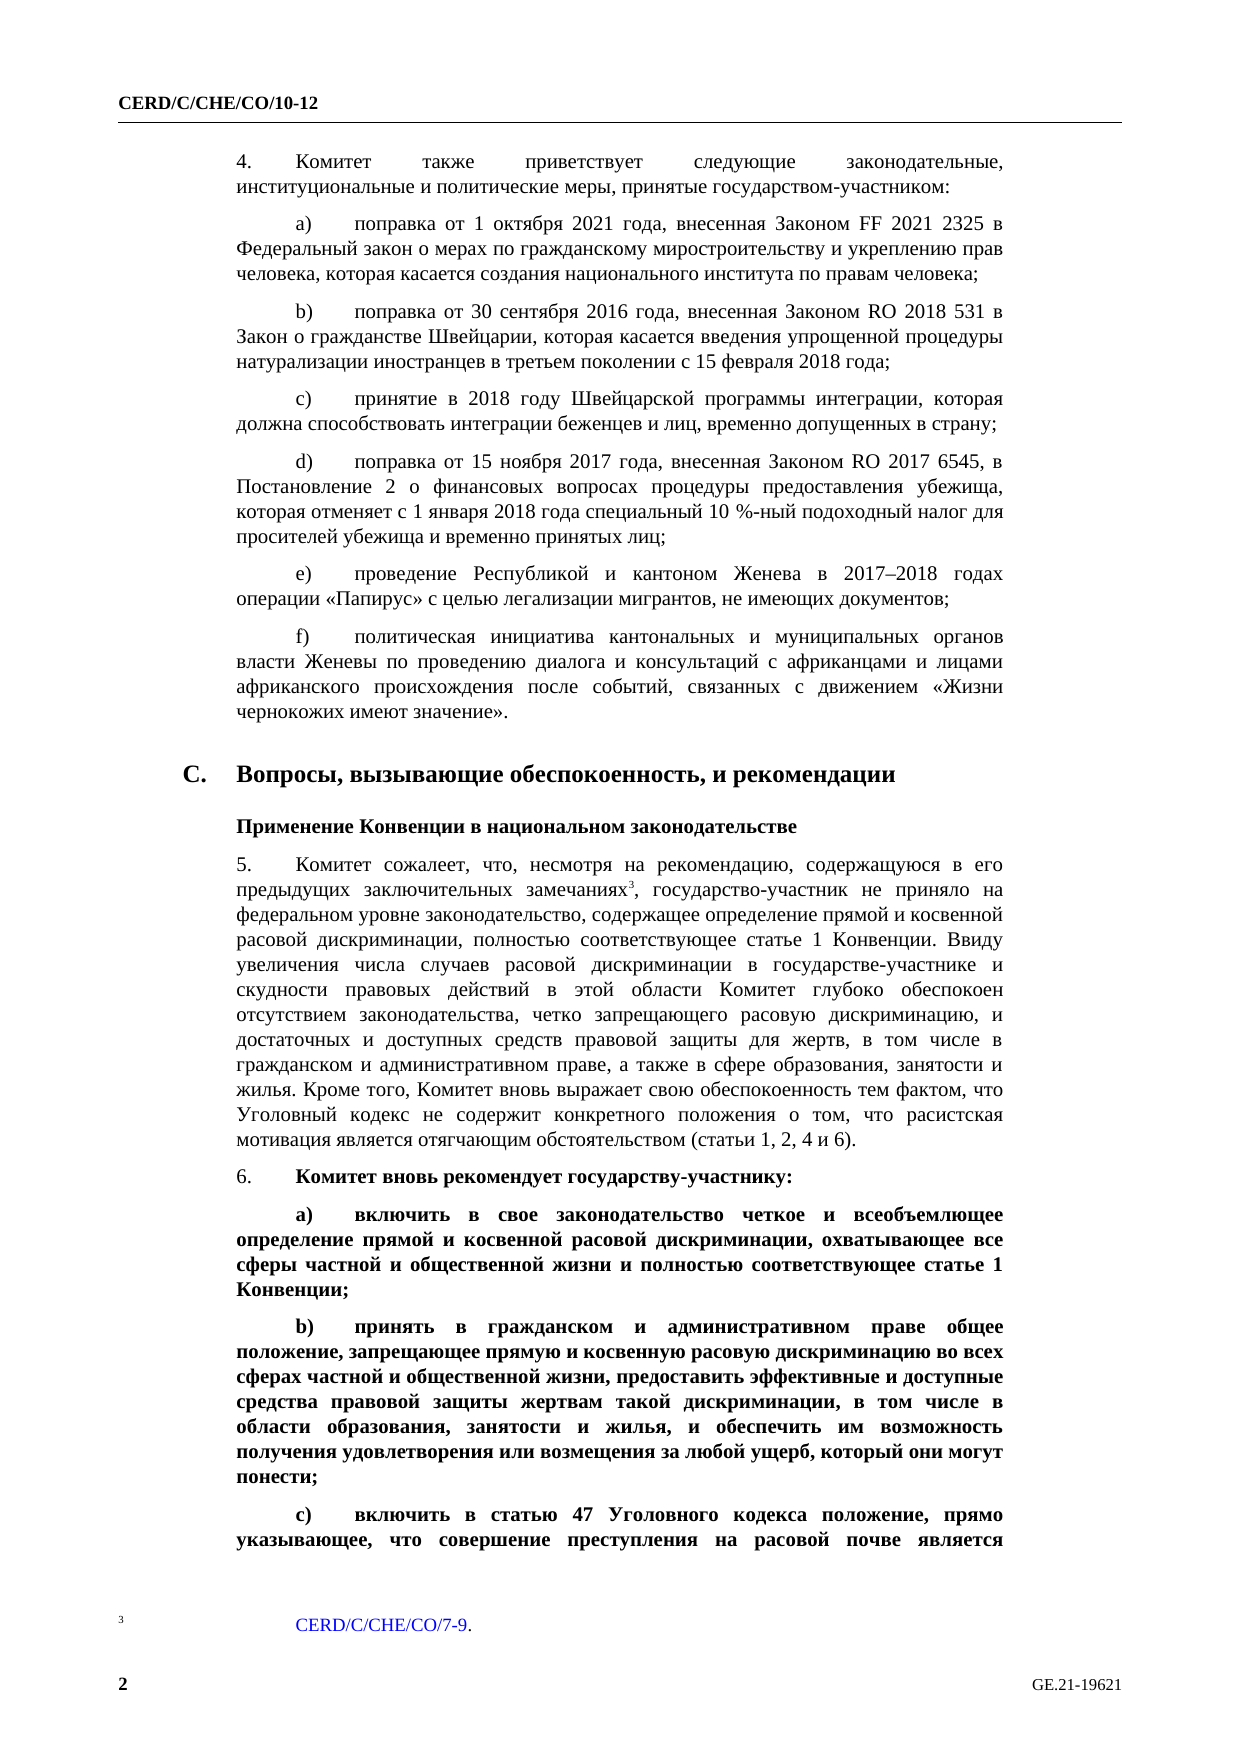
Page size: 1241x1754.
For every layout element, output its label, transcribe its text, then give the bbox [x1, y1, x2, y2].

text e) проведение Республикой и кантоном Женева в 2017–2018 годах операции «Папирус» с целью легализации мигрантов, не имеющих документов; [236, 560, 1004, 610]
text C. Вопросы, вызывающие обеспокоенность, и рекомендации [118, 760, 1004, 788]
text 6. Комитет вновь рекомендует государству-участнику: [236, 1163, 1004, 1188]
text 5. Комитет сожалеет, что, несмотря на рекомендацию, содержащуюся в его предыдущих заключительных замечаниях, государство-участник не приняло на федеральном уровне законодательство, содержащее определение прямой и косвенной расовой дискриминации, полностью соответствующее статье 1 Конвенции. Ввиду увеличения числа случаев расовой дискриминации в государстве-участнике и скудности правовых действий в этой области Комитет глубоко обеспокоен отсутствием законодательства, четко запрещающего расовую дискриминацию, и достаточных и доступных средств правовой защиты для жертв, в том числе в гражданском и административном праве, а также в сфере образования, занятости и жилья. Кроме того, Комитет вновь выражает свою обеспокоенность тем фактом, что Уголовный кодекс не содержит конкретного положения о том, что расистская мотивация является отягчающим обстоятельством (статьи 1, 2, 4 и 6). [236, 851, 1004, 1151]
text c) принятие в 2018 году Швейцарской программы интеграции, которая должна способствовать интеграции беженцев и лиц, временно допущенных в страну; [236, 385, 1004, 435]
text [236, 1501, 1004, 1551]
text Применение Конвенции в национальном законодательстве [118, 813, 1004, 838]
text 4. Комитет также приветствует следующие законодательные, институциональные и политические меры, принятые государством-участником: [236, 148, 1004, 198]
text f) политическая инициатива кантональных и муниципальных органов власти Женевы по проведению диалога и консультаций с африканцами и лицами африканского происхождения после событий, связанных с движением «Жизни чернокожих имеют значение». [236, 623, 1004, 723]
text b) поправка от 30 сентября 2016 года, внесенная Законом RO 2018 531 в Закон о гражданстве Швейцарии, которая касается введения упрощенной процедуры натурализации иностранцев в третьем поколении с 15 февраля 2018 года; [236, 298, 1004, 373]
text a) включить в свое законодательство четкое и всеобъемлющее определение прямой и косвенной расовой дискриминации, охватывающее все сферы частной и общественной жизни и полностью соответствующее статье 1 Конвенции; [236, 1201, 1004, 1301]
text a) поправка от 1 октября 2021 года, внесенная Законом FF 2021 2325 в Федеральный закон о мерах по гражданскому миростроительству и укреплению прав человека, которая касается создания национального института по правам человека; [236, 210, 1004, 285]
text b) принять в гражданском и административном праве общее положение, запрещающее прямую и косвенную расовую дискриминацию во всех сферах частной и общественной жизни, предоставить эффективные и доступные средства правовой защиты жертвам такой дискриминации, в том числе в области образования, занятости и жилья, и обеспечить им возможность получения удовлетворения или возмещения за любой ущерб, который они могут понести; [236, 1313, 1004, 1488]
text d) поправка от 15 ноября 2017 года, внесенная Законом RO 2017 6545, в Постановление 2 о финансовых вопросах процедуры предоставления убежища, которая отменяет с 1 января 2018 года специальный 10 %-ный подоходный налог для просителей убежища и временно принятых лиц; [236, 448, 1004, 548]
